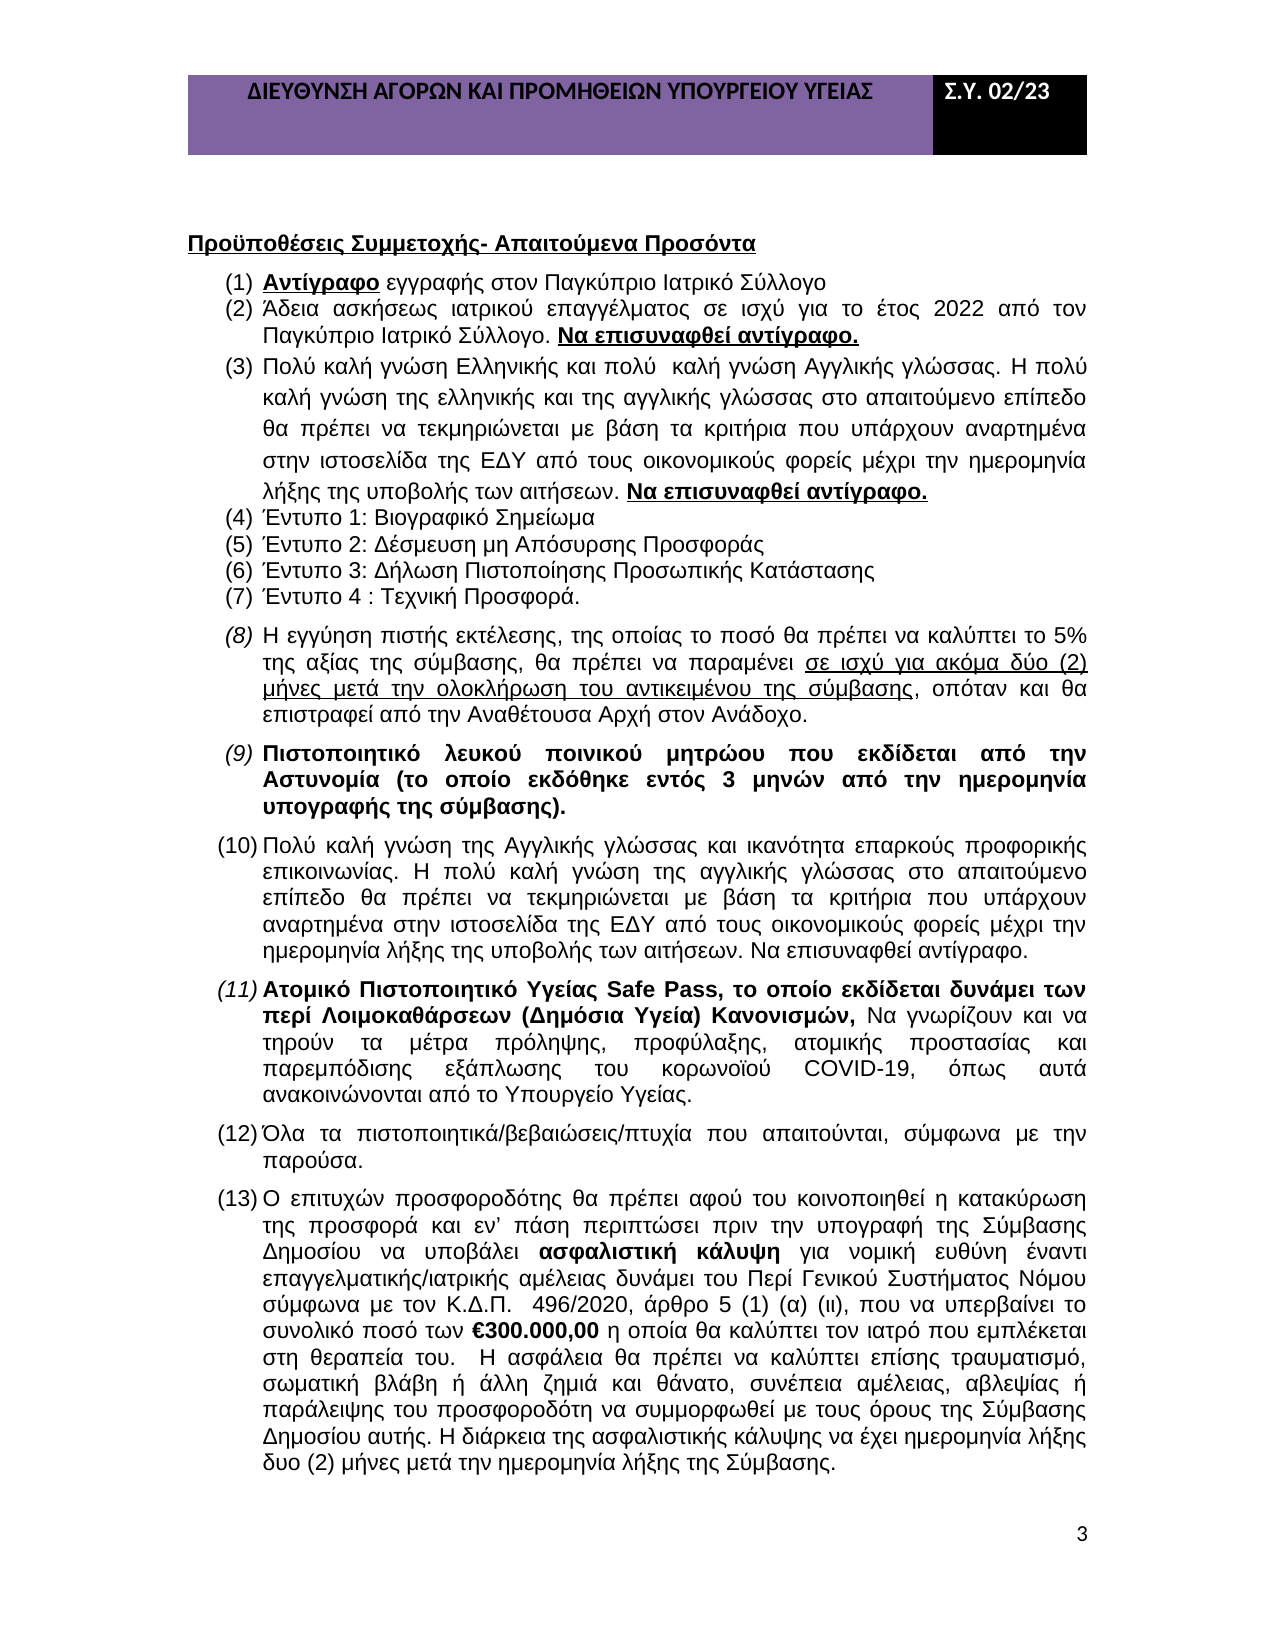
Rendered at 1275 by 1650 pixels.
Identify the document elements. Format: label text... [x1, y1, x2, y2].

list Πολύ καλή γνώση Ελληνικής και πολύ καλή γνώση Αγγλικής γλώσσας. Η πολύ καλή γνώση της ελληνικής και της αγγλικής γλώσσας στο απαιτούμενο επίπεδο θα πρέπει να τεκμηριώνεται με βάση τα κριτήρια που υπάρχουν αναρτημένα στην ιστοσελίδα της ΕΔΥ από τους οικονομικούς φορείς μέχρι την ημερομηνία λήξης της υποβολής των αιτήσεων. Να επισυναφθεί αντίγραφο. [225, 348, 1087, 504]
list Ατομικό Πιστοποιητικό Υγείας Safe Pass, το οποίο εκδίδεται δυνάμει των περί Λοιμοκαθάρσεων (Δημόσια Υγεία) Κανονισμών, Να γνωρίζουν και να τηρούν τα μέτρα πρόληψης, προφύλαξης, ατομικής προστασίας και παρεμπόδισης εξάπλωσης του κορωνοϊού COVID-19, όπως αυτά ανακοινώνονται από το Υπουργείο Υγείας. [217, 976, 1087, 1108]
list Πολύ καλή γνώση της Αγγλικής γλώσσας και ικανότητα επαρκούς προφορικής επικοινωνίας. Η πολύ καλή γνώση της αγγλικής γλώσσας στο απαιτούμενο επίπεδο θα πρέπει να τεκμηριώνεται με βάση τα κριτήρια που υπάρχουν αναρτημένα στην ιστοσελίδα της ΕΔΥ από τους οικονομικούς φορείς μέχρι την ημερομηνία λήξης της υποβολής των αιτήσεων. Να επισυναφθεί αντίγραφο. [217, 832, 1087, 963]
list Η εγγύηση πιστής εκτέλεσης, της οποίας το ποσό θα πρέπει να καλύπτει το 5% της αξίας της σύμβασης, θα πρέπει να παραμένει σε ισχύ για ακόμα δύο (2) μήνες μετά την ολοκλήρωση του αντικειμένου της σύμβασης, οπόταν και θα επιστραφεί από την Αναθέτουσα Αρχή στον Ανάδοχο. [225, 622, 1087, 728]
list Έντυπο 4 : Τεχνική Προσφορά. [225, 583, 1087, 610]
list Άδεια ασκήσεως ιατρικού επαγγέλματος σε ισχύ για το έτος 2022 από τον Παγκύπριο Ιατρικό Σύλλογο. Να επισυναφθεί αντίγραφο. [225, 295, 1087, 348]
list Έντυπο 1: Βιογραφικό Σημείωμα [225, 504, 1087, 531]
list Πιστοποιητικό λευκού ποινικού μητρώου που εκδίδεται από την Αστυνομία (το οποίο εκδόθηκε εντός 3 μηνών από την ημερομηνία υπογραφής της σύμβασης). [225, 740, 1087, 819]
text Προϋποθέσεις Συμμετοχής- Απαιτούμενα Προσόντα [187, 230, 1087, 256]
list Έντυπο 3: Δήλωση Πιστοποίησης Προσωπικής Κατάστασης [225, 557, 1087, 583]
list Αντίγραφο εγγραφής στον Παγκύπριο Ιατρικό Σύλλογο [225, 269, 1087, 295]
list Έντυπο 2: Δέσμευση μη Απόσυρσης Προσφοράς [225, 531, 1087, 557]
list Ο επιτυχών προσφοροδότης θα πρέπει αφού του κοινοποιηθεί η κατακύρωση της προσφορά και εν’ πάση περιπτώσει πριν την υπογραφή της Σύμβασης Δημοσίου να υποβάλει ασφαλιστική κάλυψη για νομική ευθύνη έναντι επαγγελματικής/ιατρικής αμέλειας δυνάμει του Περί Γενικού Συστήματος Νόμου σύμφωνα με τον Κ.Δ.Π. 496/2020, άρθρο 5 (1) (α) (ιι), που να υπερβαίνει το συνολικό ποσό των €300.000,00 η οποία θα καλύπτει τον ιατρό που εμπλέκεται στη θεραπεία του. Η ασφάλεια θα πρέπει να καλύπτει επίσης τραυματισμό, σωματική βλάβη ή άλλη ζημιά και θάνατο, συνέπεια αμέλειας, αβλεψίας ή παράλειψης του προσφοροδότη να συμμορφωθεί με τους όρους της Σύμβασης Δημοσίου αυτής. Η διάρκεια της ασφαλιστικής κάλυψης να έχει ημερομηνία λήξης δυο (2) μήνες μετά την ημερομηνία λήξης της Σύμβασης. [217, 1185, 1087, 1475]
list Όλα τα πιστοποιητικά/βεβαιώσεις/πτυχία που απαιτούνται, σύμφωνα με την παρούσα. [217, 1120, 1087, 1173]
